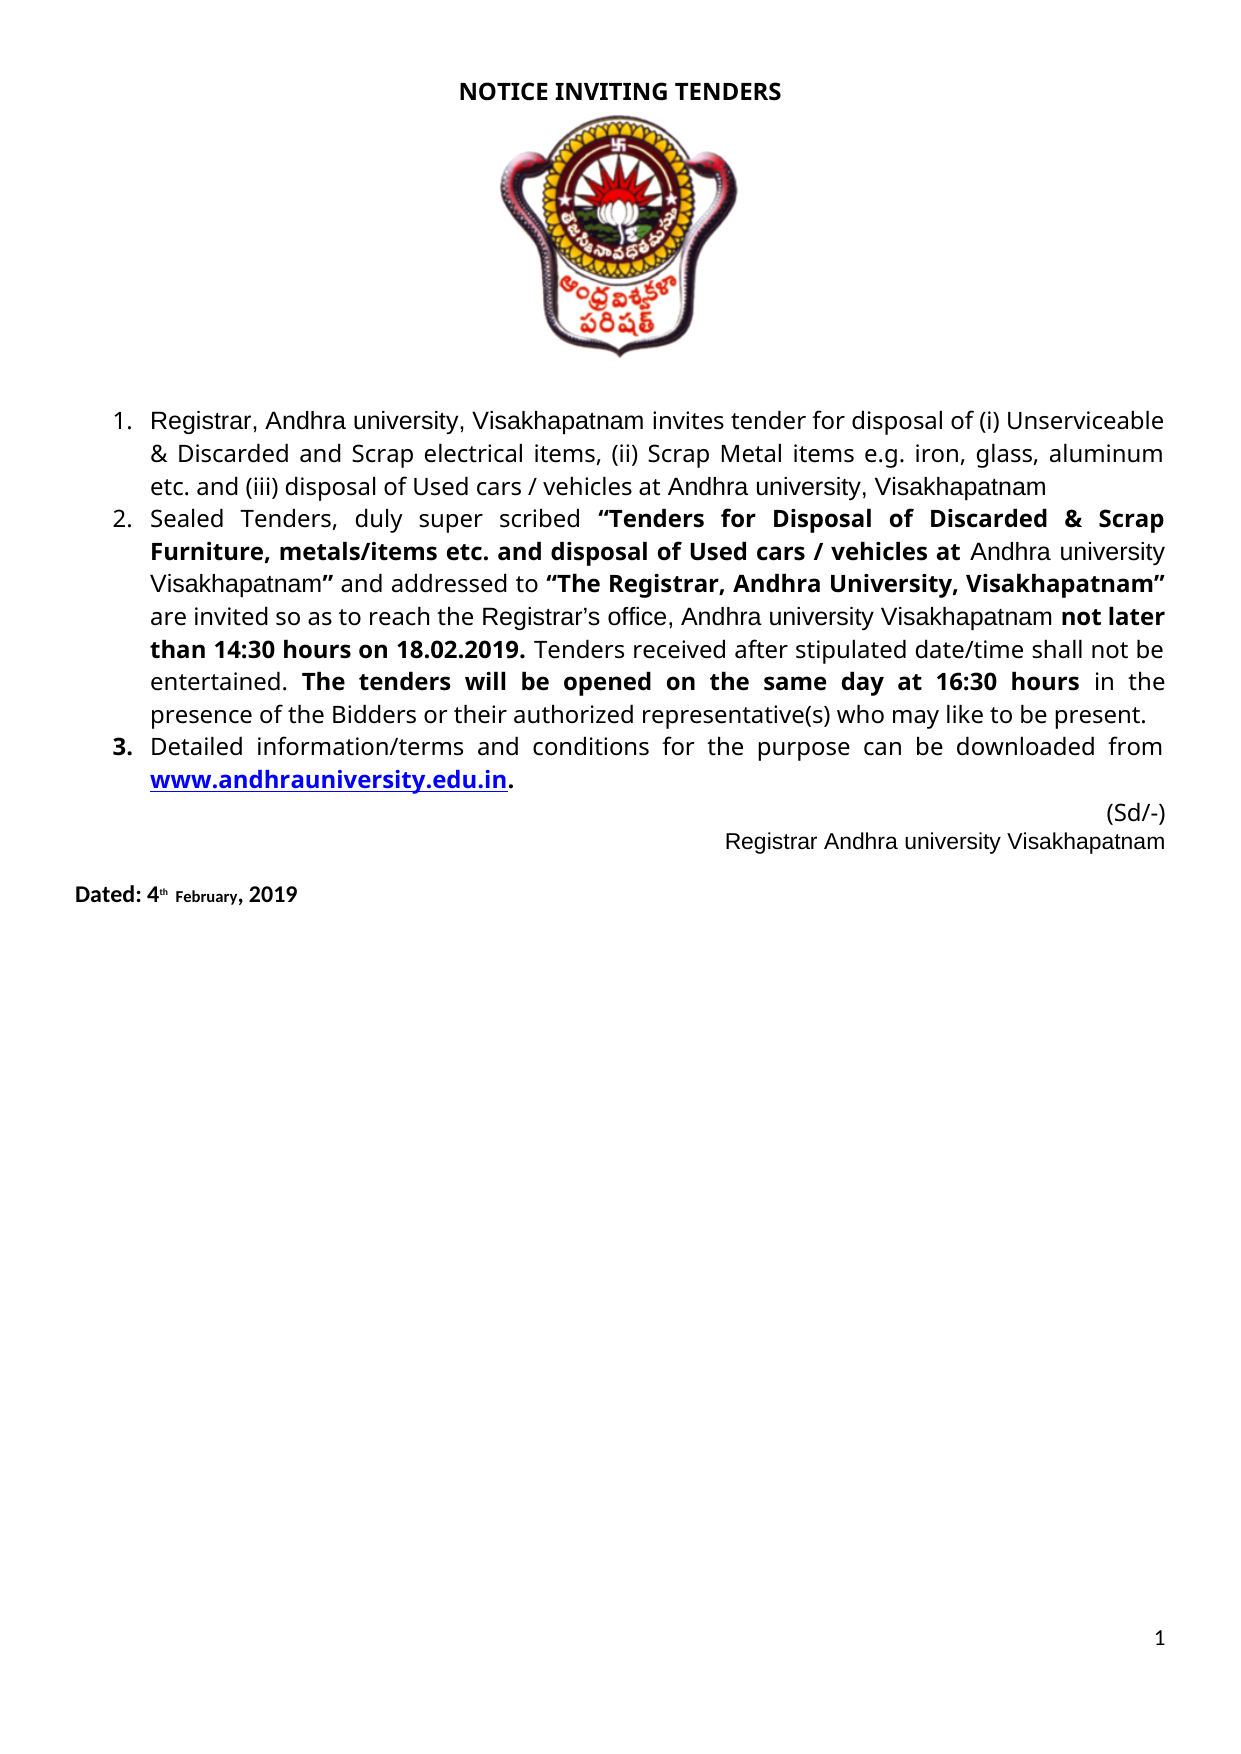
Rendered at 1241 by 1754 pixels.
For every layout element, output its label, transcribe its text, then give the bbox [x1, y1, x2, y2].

text (Sd/-) [75, 795, 1165, 828]
list Registrar, Andhra university, Visakhapatnam invites tender for disposal of (i) Unserviceable & Discarded and Scrap electrical items, (ii) Scrap Metal items e.g. iron, glass, aluminum etc. and (iii) disposal of Used cars / vehicles at Andhra university, Visakhapatnam [112, 404, 1165, 502]
list Sealed Tenders, duly super scribed “Tenders for Disposal of Discarded & Scrap Furniture, metals/items etc. and disposal of Used cars / vehicles at Andhra university Visakhapatnam” and addressed to “The Registrar, Andhra University, Visakhapatnam” are invited so as to reach the Registrar’s office, Andhra university Visakhapatnam not later than 14:30 hours on 18.02.2019. Tenders received after stipulated date/time shall not be entertained. The tenders will be opened on the same day at 16:30 hours in the presence of the Bidders or their authorized representative(s) who may like to be present. [112, 502, 1165, 730]
list Detailed information/terms and conditions for the purpose can be downloaded from www.andhrauniversity.edu.in. [112, 730, 1165, 795]
text NOTICE INVITING TENDERS [75, 75, 1165, 108]
text Dated: 4th February, 2019 [75, 879, 1165, 908]
picture [492, 107, 748, 372]
text Registrar Andhra university Visakhapatnam [75, 828, 1165, 854]
